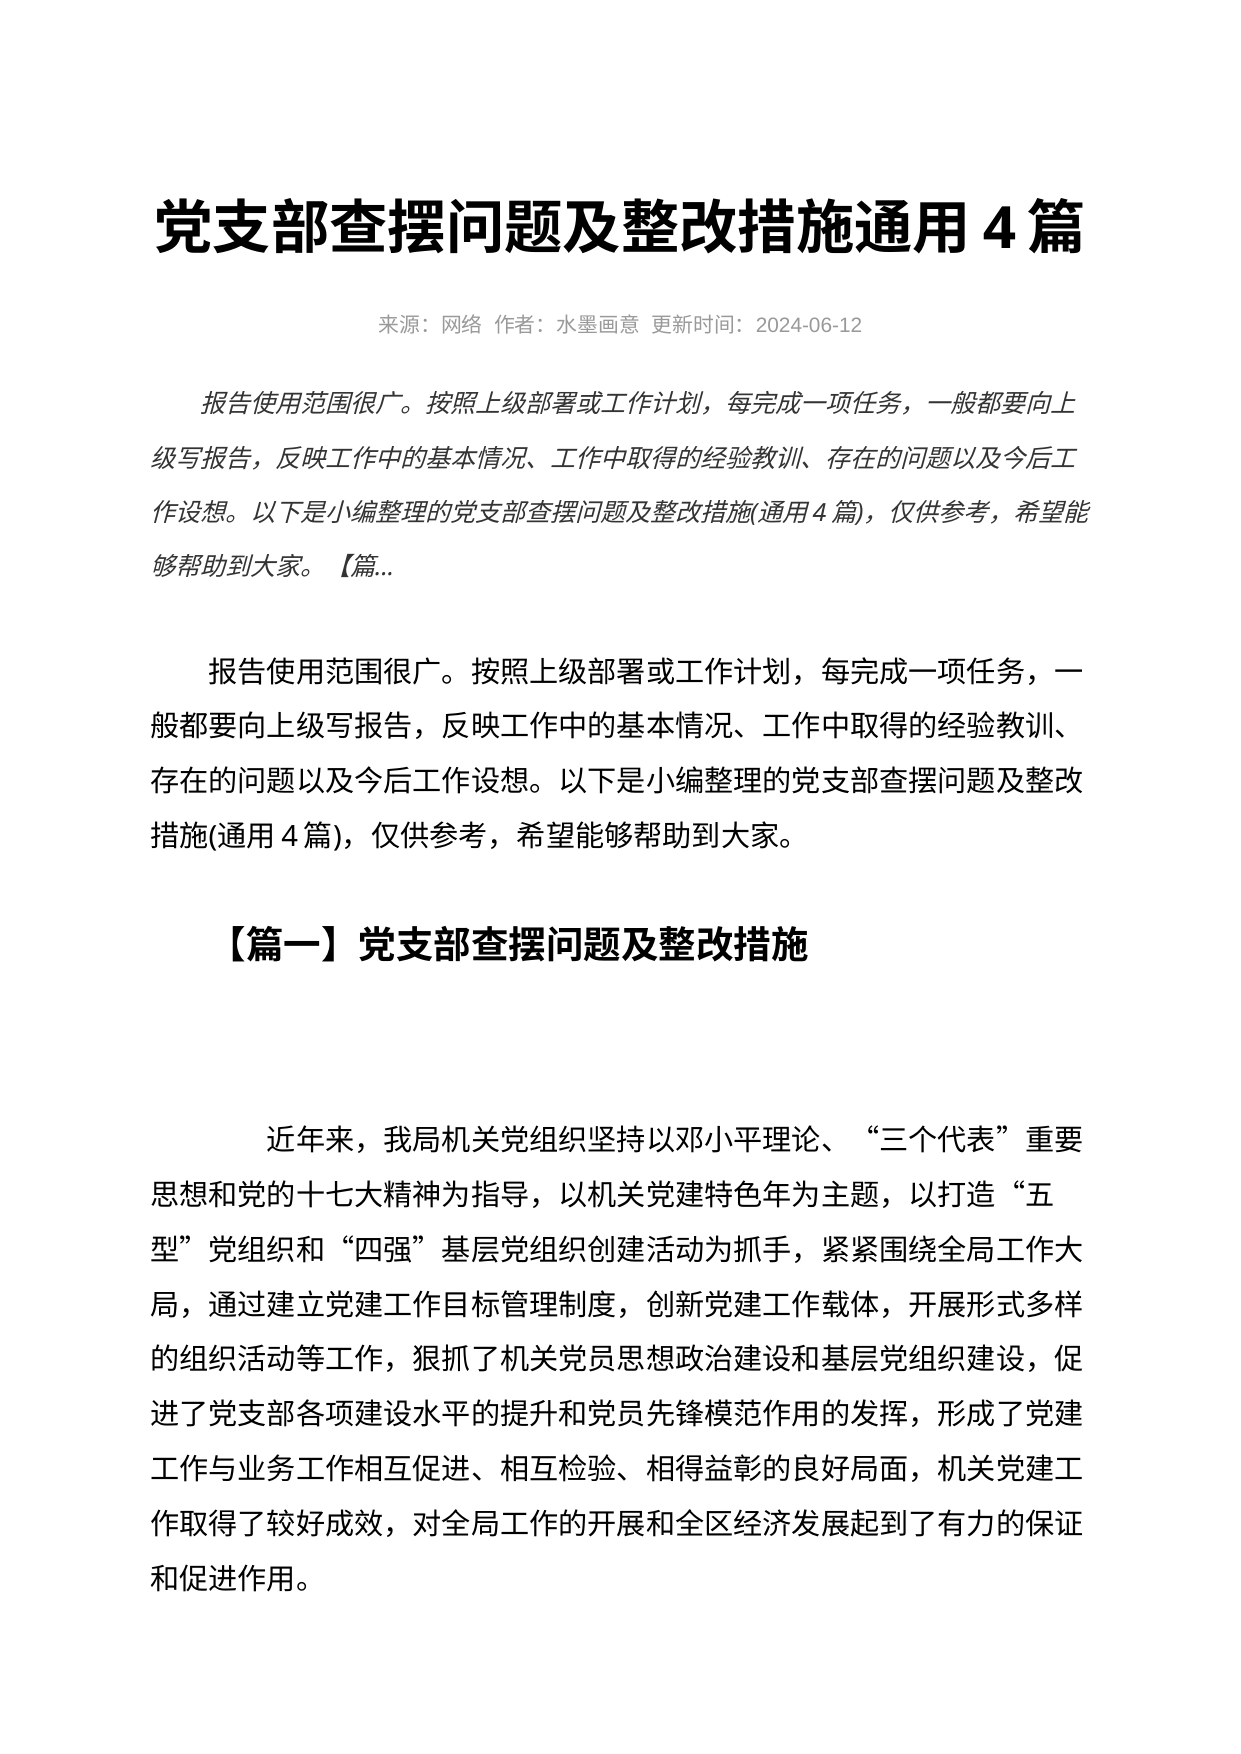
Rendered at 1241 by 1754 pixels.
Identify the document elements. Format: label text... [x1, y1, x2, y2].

text 近年来，我局机关党组织坚持以邓小平理论、“三个代表”重要思想和党的十七大精神为指导，以机关党建特色年为主题，以打造“五型”党组织和“四强”基层党组织创建活动为抓手，紧紧围绕全局工作大局，通过建立党建工作目标管理制度，创新党建工作载体，开展形式多样的组织活动等工作，狠抓了机关党员思想政治建设和基层党组织建设，促进了党支部各项建设水平的提升和党员先锋模范作用的发挥，形成了党建工作与业务工作相互促进、相互检验、相得益彰的良好局面，机关党建工作取得了较好成效，对全局工作的开展和全区经济发展起到了有力的保证和促进作用。 [150, 1116, 1090, 1598]
text 报告使用范围很广。按照上级部署或工作计划，每完成一项任务，一般都要向上级写报告，反映工作中的基本情况、工作中取得的经验教训、存在的问题以及今后工作设想。以下是小编整理的党支部查摆问题及整改措施(通用4篇)，仅供参考，希望能够帮助到大家。 [150, 648, 1090, 855]
text 【篇一】党支部查摆问题及整改措施 [150, 915, 1090, 969]
text 报告使用范围很广。按照上级部署或工作计划，每完成一项任务，一般都要向上级写报告，反映工作中的基本情况、工作中取得的经验教训、存在的问题以及今后工作设想。以下是小编整理的党支部查摆问题及整改措施(通用4篇)，仅供参考，希望能够帮助到大家。【篇... [150, 384, 1090, 583]
subtitle 党支部查摆问题及整改措施通用4篇 [150, 181, 1090, 266]
text 来源：网络 作者：水墨画意 更新时间：2024-06-12 [150, 313, 1090, 337]
